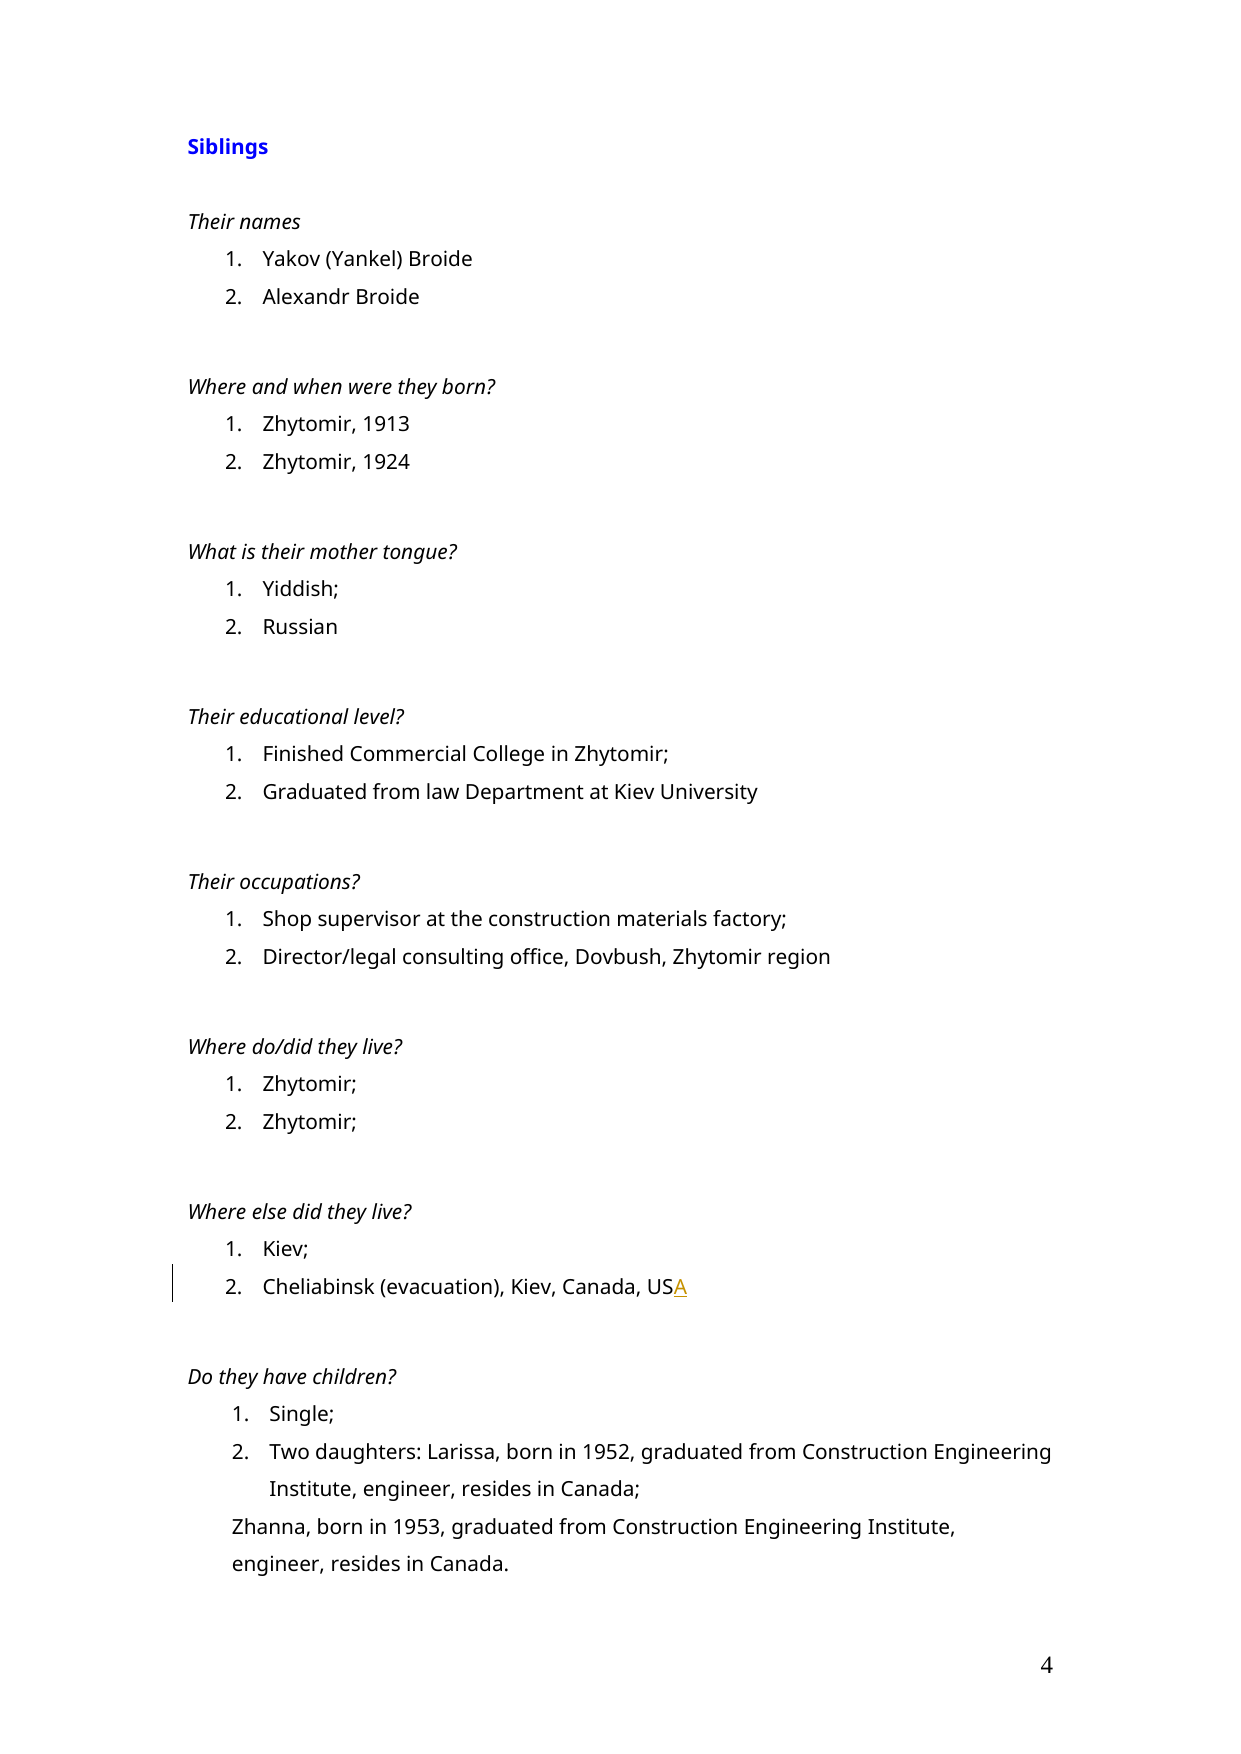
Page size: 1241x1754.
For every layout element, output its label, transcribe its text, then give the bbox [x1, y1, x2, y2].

table_header Zhytomir; Zhytomir; [176, 1062, 1064, 1152]
table_header Shop supervisor at the construction materials factory; Director/legal consulting office, Dovbush, Zhytomir region [176, 897, 1064, 987]
subtitle Where do/did they live? [187, 1024, 1053, 1062]
subtitle Where else did they live? [187, 1189, 1053, 1227]
table_header Yakov (Yankel) Broide Alexandr Broide [176, 237, 1064, 327]
table_header Single; Two daughters: Larissa, born in 1952, graduated from Construction Engineering Institute, engineer, resides in Canada; Zhanna, born in 1953, graduated from Construction Engineering Institute, engineer, resides in Canada. [176, 1392, 1064, 1579]
subtitle Their educational level? [187, 694, 1053, 732]
text Siblings [187, 124, 1053, 162]
table_header Finished Commercial College in Zhytomir; Graduated from law Department at Kiev University [176, 732, 1064, 822]
subtitle Their occupations? [187, 859, 1053, 897]
subtitle Do they have children? [187, 1354, 1053, 1392]
subtitle Where and when were they born? [187, 364, 1053, 402]
table_header Kiev; Cheliabinsk (evacuation), Kiev, Canada, US [176, 1227, 1064, 1317]
subtitle What is their mother tongue? [187, 529, 1053, 567]
table_header Yiddish; Russian [176, 567, 1064, 657]
subtitle Their names [187, 199, 1053, 237]
table_header Zhytomir, 1913 Zhytomir, 1924 [176, 402, 1064, 492]
